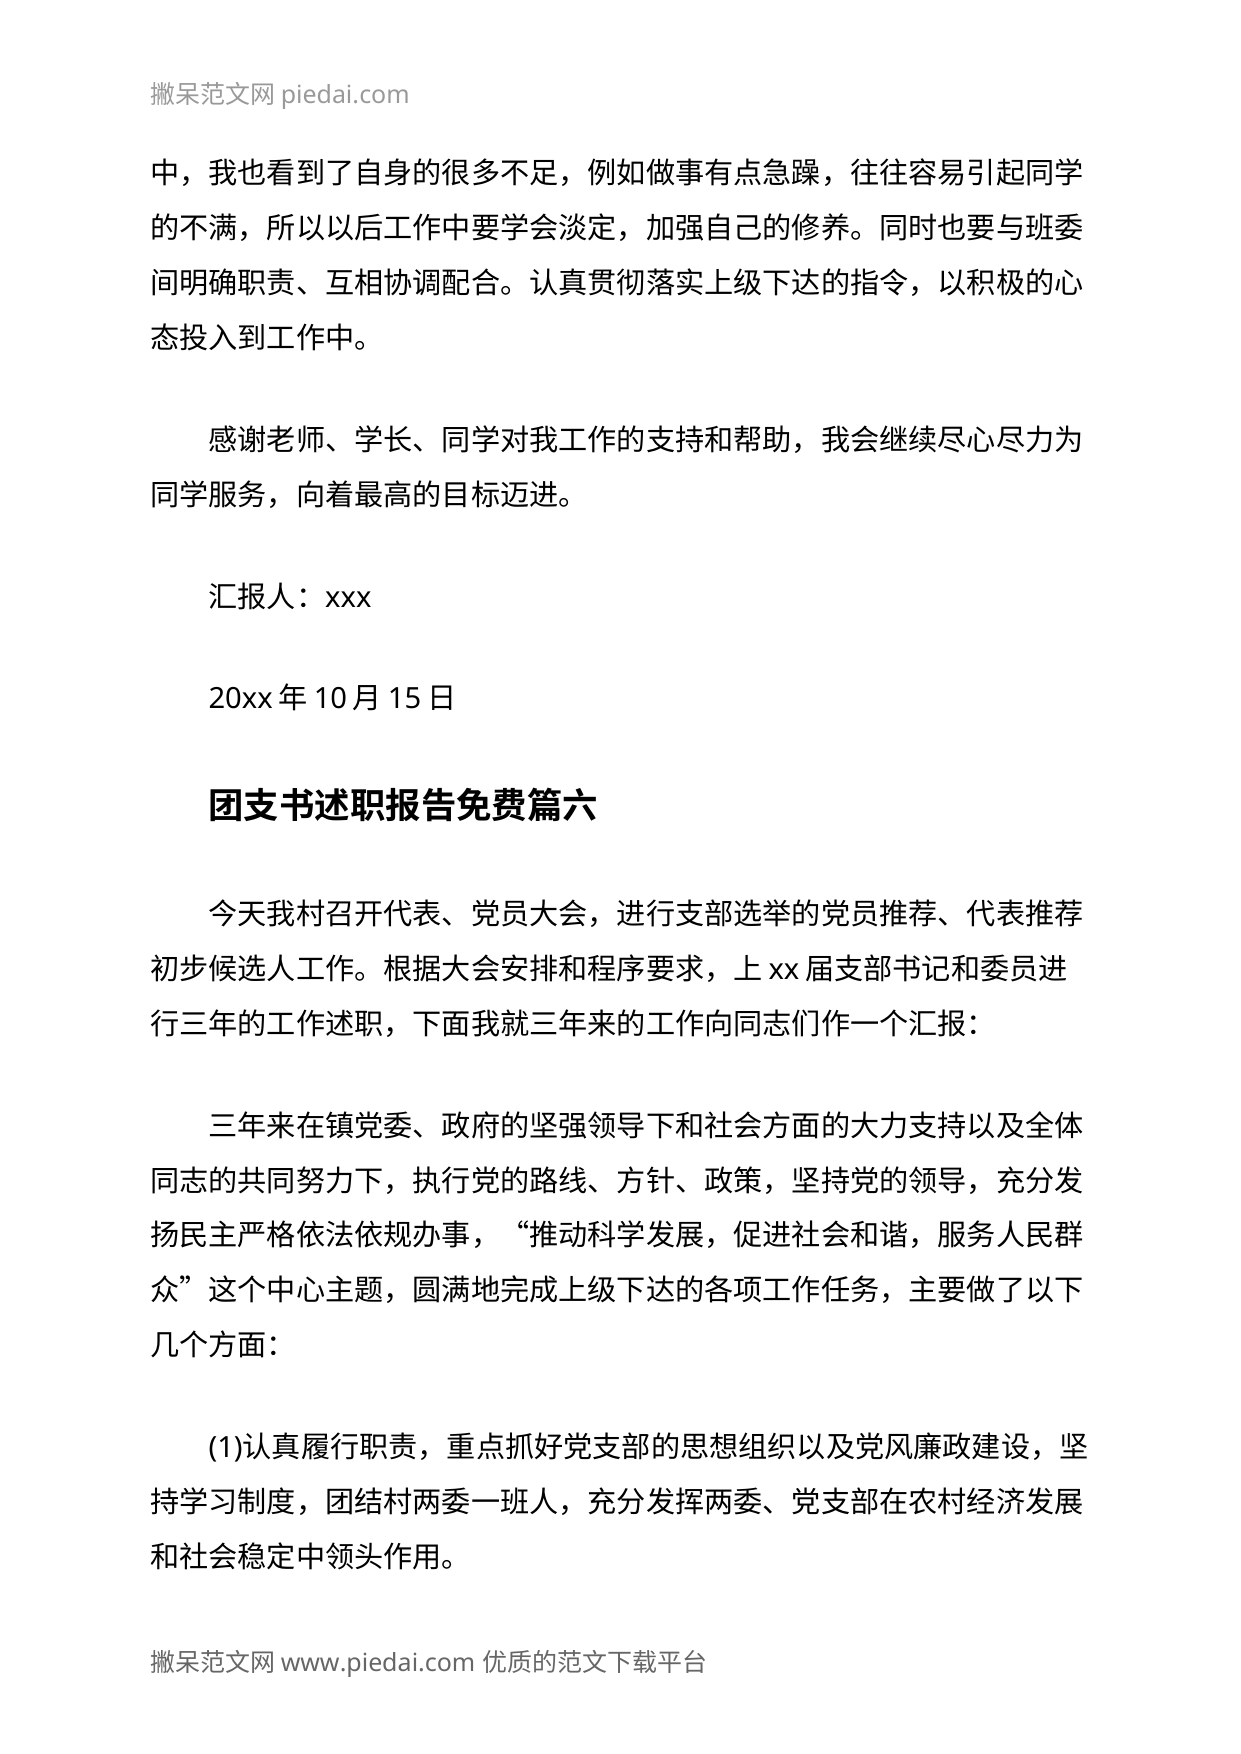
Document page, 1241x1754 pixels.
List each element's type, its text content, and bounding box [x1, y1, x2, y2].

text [150, 150, 1090, 357]
text 三年来在镇党委、政府的坚强领导下和社会方面的大力支持以及全体同志的共同努力下，执行党的路线、方针、政策，坚持党的领导，充分发扬民主严格依法依规办事，“推动科学发展，促进社会和谐，服务人民群众”这个中心主题，圆满地完成上级下达的各项工作任务，主要做了以下几个方面： [150, 1102, 1090, 1364]
text (1)认真履行职责，重点抓好党支部的思想组织以及党风廉政建设，坚持学习制度，团结村两委一班人，充分发挥两委、党支部在农村经济发展和社会稳定中领头作用。 [150, 1423, 1090, 1576]
text 团支书述职报告免费篇六 [150, 777, 1090, 828]
text 20xx年10月15日 [150, 675, 1090, 717]
text 感谢老师、学长、同学对我工作的支持和帮助，我会继续尽心尽力为同学服务，向着最高的目标迈进。 [150, 416, 1090, 514]
text 今天我村召开代表、党员大会，进行支部选举的党员推荐、代表推荐初步候选人工作。根据大会安排和程序要求，上xx届支部书记和委员进行三年的工作述职，下面我就三年来的工作向同志们作一个汇报： [150, 891, 1090, 1043]
text 汇报人：xxx [150, 573, 1090, 616]
